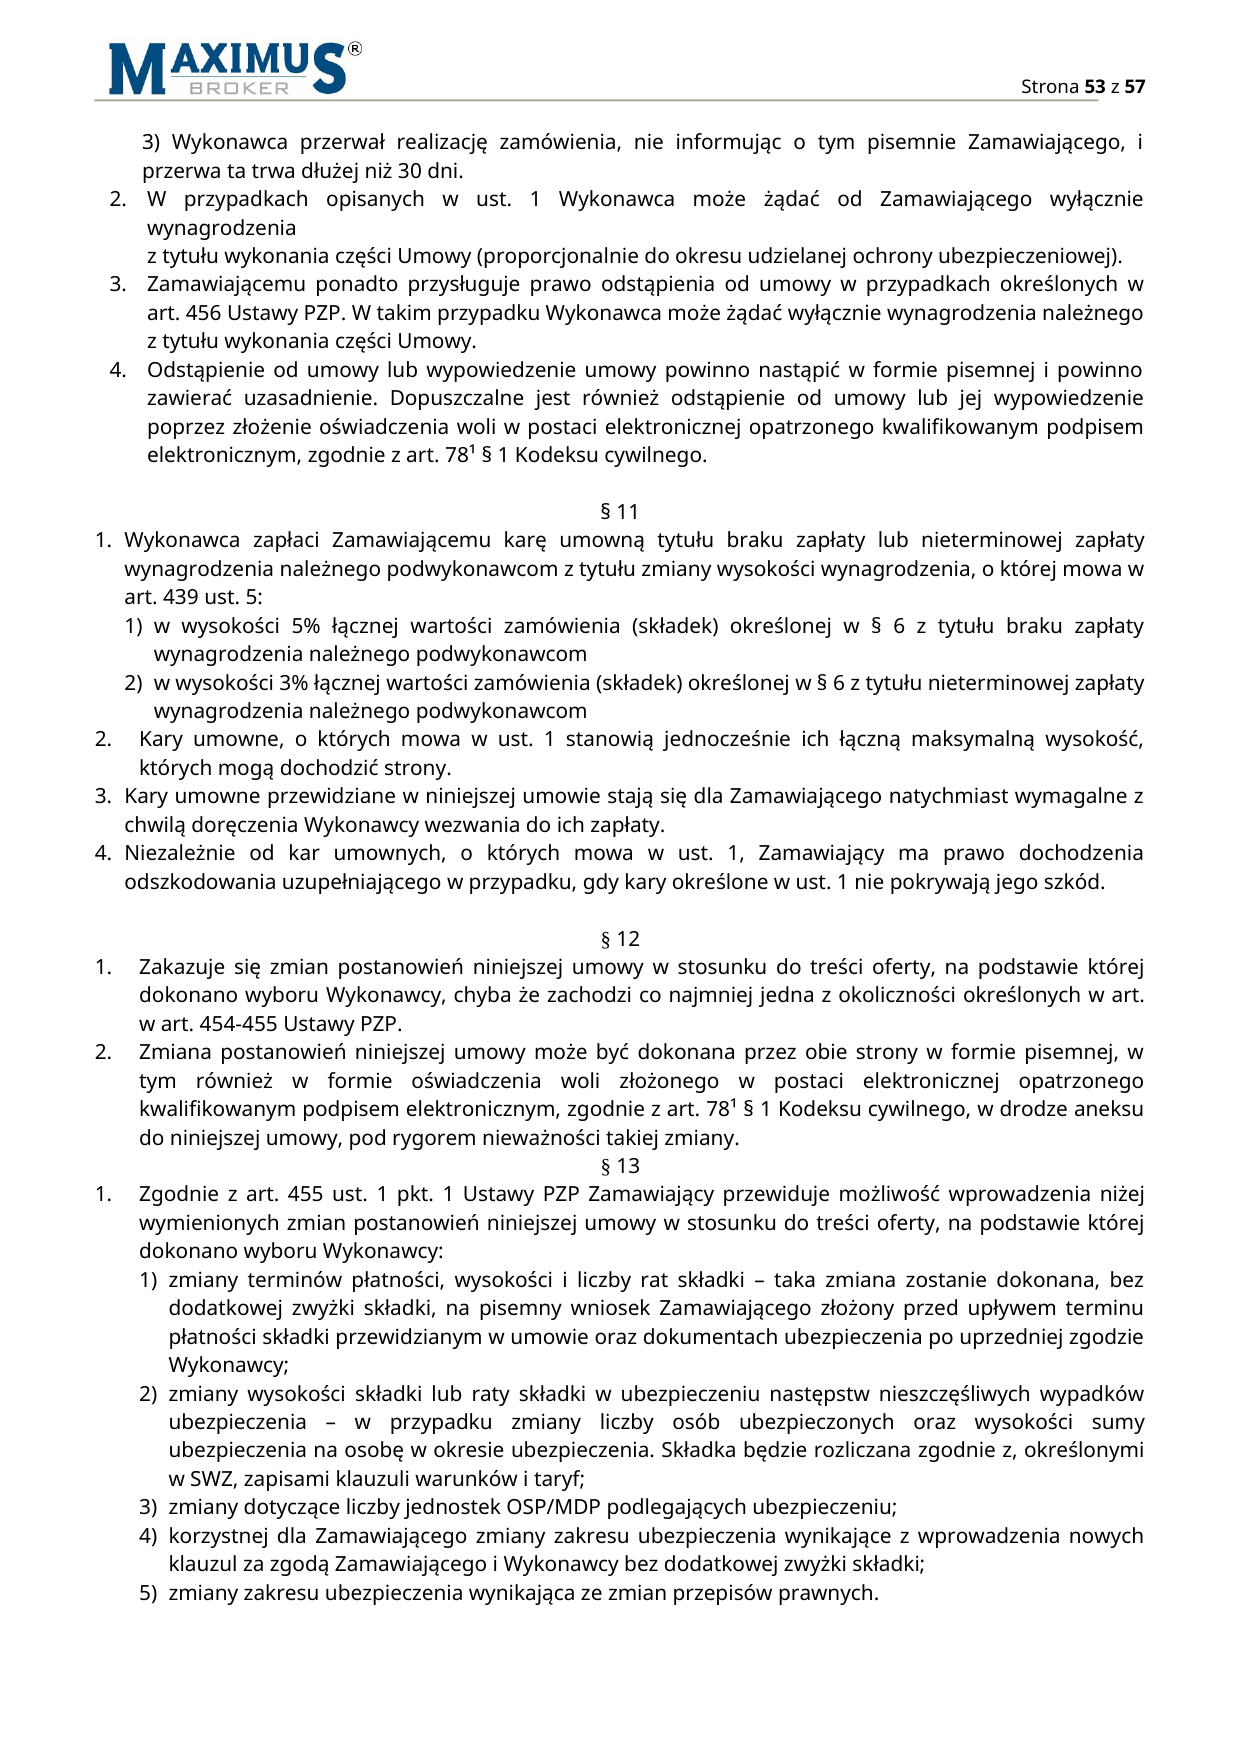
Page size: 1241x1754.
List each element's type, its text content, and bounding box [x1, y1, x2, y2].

list Kary umowne przewidziane w niniejszej umowie stają się dla Zamawiającego natychmiast wymagalne z chwilą doręczenia Wykonawcy wezwania do ich zapłaty. [94, 781, 1146, 838]
list Zamawiającemu ponadto przysługuje prawo odstąpienia od umowy w przypadkach określonych w art. 456 Ustawy PZP. W takim przypadku Wykonawca może żądać wyłącznie wynagrodzenia należnego z tytułu wykonania części Umowy. [109, 269, 1145, 355]
text 3) Wykonawca przerwał realizację zamówienia, nie informując o tym pisemnie Zamawiającego, i przerwa ta trwa dłużej niż 30 dni. [142, 127, 1145, 184]
text 12 [94, 924, 1146, 952]
text § 11 [94, 497, 1146, 526]
list Zakazuje się zmian postanowień niniejszej umowy w stosunku do treści oferty, na podstawie której dokonano wyboru Wykonawcy, chyba że zachodzi co najmniej jedna z okoliczności określonych w art. w art. 454-455 Ustawy PZP. [94, 952, 1146, 1037]
picture [103, 37, 368, 99]
list zmiany terminów płatności, wysokości i liczby rat składki – taka zmiana zostanie dokonana, bez dodatkowej zwyżki składki, na pisemny wniosek Zamawiającego złożony przed upływem terminu płatności składki przewidzianym w umowie oraz dokumentach ubezpieczenia po uprzedniej zgodzie Wykonawcy; [139, 1265, 1146, 1379]
list W przypadkach opisanych w ust. 1 Wykonawca może żądać od Zamawiającego wyłącznie wynagrodzenia z tytułu wykonania części Umowy (proporcjonalnie do okresu udzielanej ochrony ubezpieczeniowej). [109, 184, 1145, 269]
list zmiany wysokości składki lub raty składki w ubezpieczeniu następstw nieszczęśliwych wypadków ubezpieczenia – w przypadku zmiany liczby osób ubezpieczonych oraz wysokości sumy ubezpieczenia na osobę w okresie ubezpieczenia. Składka będzie rozliczana zgodnie z, określonymi w SWZ, zapisami klauzuli warunków i taryf; [139, 1379, 1146, 1492]
list Kary umowne, o których mowa w ust. 1 stanowią jednocześnie ich łączną maksymalną wysokość, których mogą dochodzić strony. [94, 724, 1146, 781]
list korzystnej dla Zamawiającego zmiany zakresu ubezpieczenia wynikające z wprowadzenia nowych klauzul za zgodą Zamawiającego i Wykonawcy bez dodatkowej zwyżki składki; [139, 1521, 1146, 1578]
list Niezależnie od kar umownych, o których mowa w ust. 1, Zamawiający ma prawo dochodzenia odszkodowania uzupełniającego w przypadku, gdy kary określone w ust. 1 nie pokrywają jego szkód. [94, 838, 1146, 895]
list Odstąpienie od umowy lub wypowiedzenie umowy powinno nastąpić w formie pisemnej i powinno zawierać uzasadnienie. Dopuszczalne jest również odstąpienie od umowy lub jej wypowiedzenie poprzez złożenie oświadczenia woli w postaci elektronicznej opatrzonego kwalifikowanym podpisem elektronicznym, zgodnie z art. 78¹ § 1 Kodeksu cywilnego. [109, 355, 1145, 469]
list Zmiana postanowień niniejszej umowy może być dokonana przez obie strony w formie pisemnej, w tym również w formie oświadczenia woli złożonego w postaci elektronicznej opatrzonego kwalifikowanym podpisem elektronicznym, zgodnie z art. 78¹ § 1 Kodeksu cywilnego, w drodze aneksu do niniejszej umowy, pod rygorem nieważności takiej zmiany. [94, 1037, 1146, 1151]
list w wysokości 3% łącznej wartości zamówienia (składek) określonej w § 6 z tytułu nieterminowej zapłaty wynagrodzenia należnego podwykonawcom [124, 668, 1146, 724]
list Wykonawca zapłaci Zamawiającemu karę umowną tytułu braku zapłaty lub nieterminowej zapłaty wynagrodzenia należnego podwykonawcom z tytułu zmiany wysokości wynagrodzenia, o której mowa w art. 439 ust. 5: [94, 526, 1146, 611]
list zmiany zakresu ubezpieczenia wynikająca ze zmian przepisów prawnych. [139, 1578, 1146, 1606]
list w wysokości 5% łącznej wartości zamówienia (składek) określonej w § 6 z tytułu braku zapłaty wynagrodzenia należnego podwykonawcom [124, 611, 1146, 668]
list Zgodnie z art. 455 ust. 1 pkt. 1 Ustawy PZP Zamawiający przewiduje możliwość wprowadzenia niżej wymienionych zmian postanowień niniejszej umowy w stosunku do treści oferty, na podstawie której dokonano wyboru Wykonawcy: [94, 1179, 1146, 1265]
list zmiany dotyczące liczby jednostek OSP/MDP podlegających ubezpieczeniu; [139, 1492, 1146, 1521]
text 13 [94, 1151, 1146, 1179]
